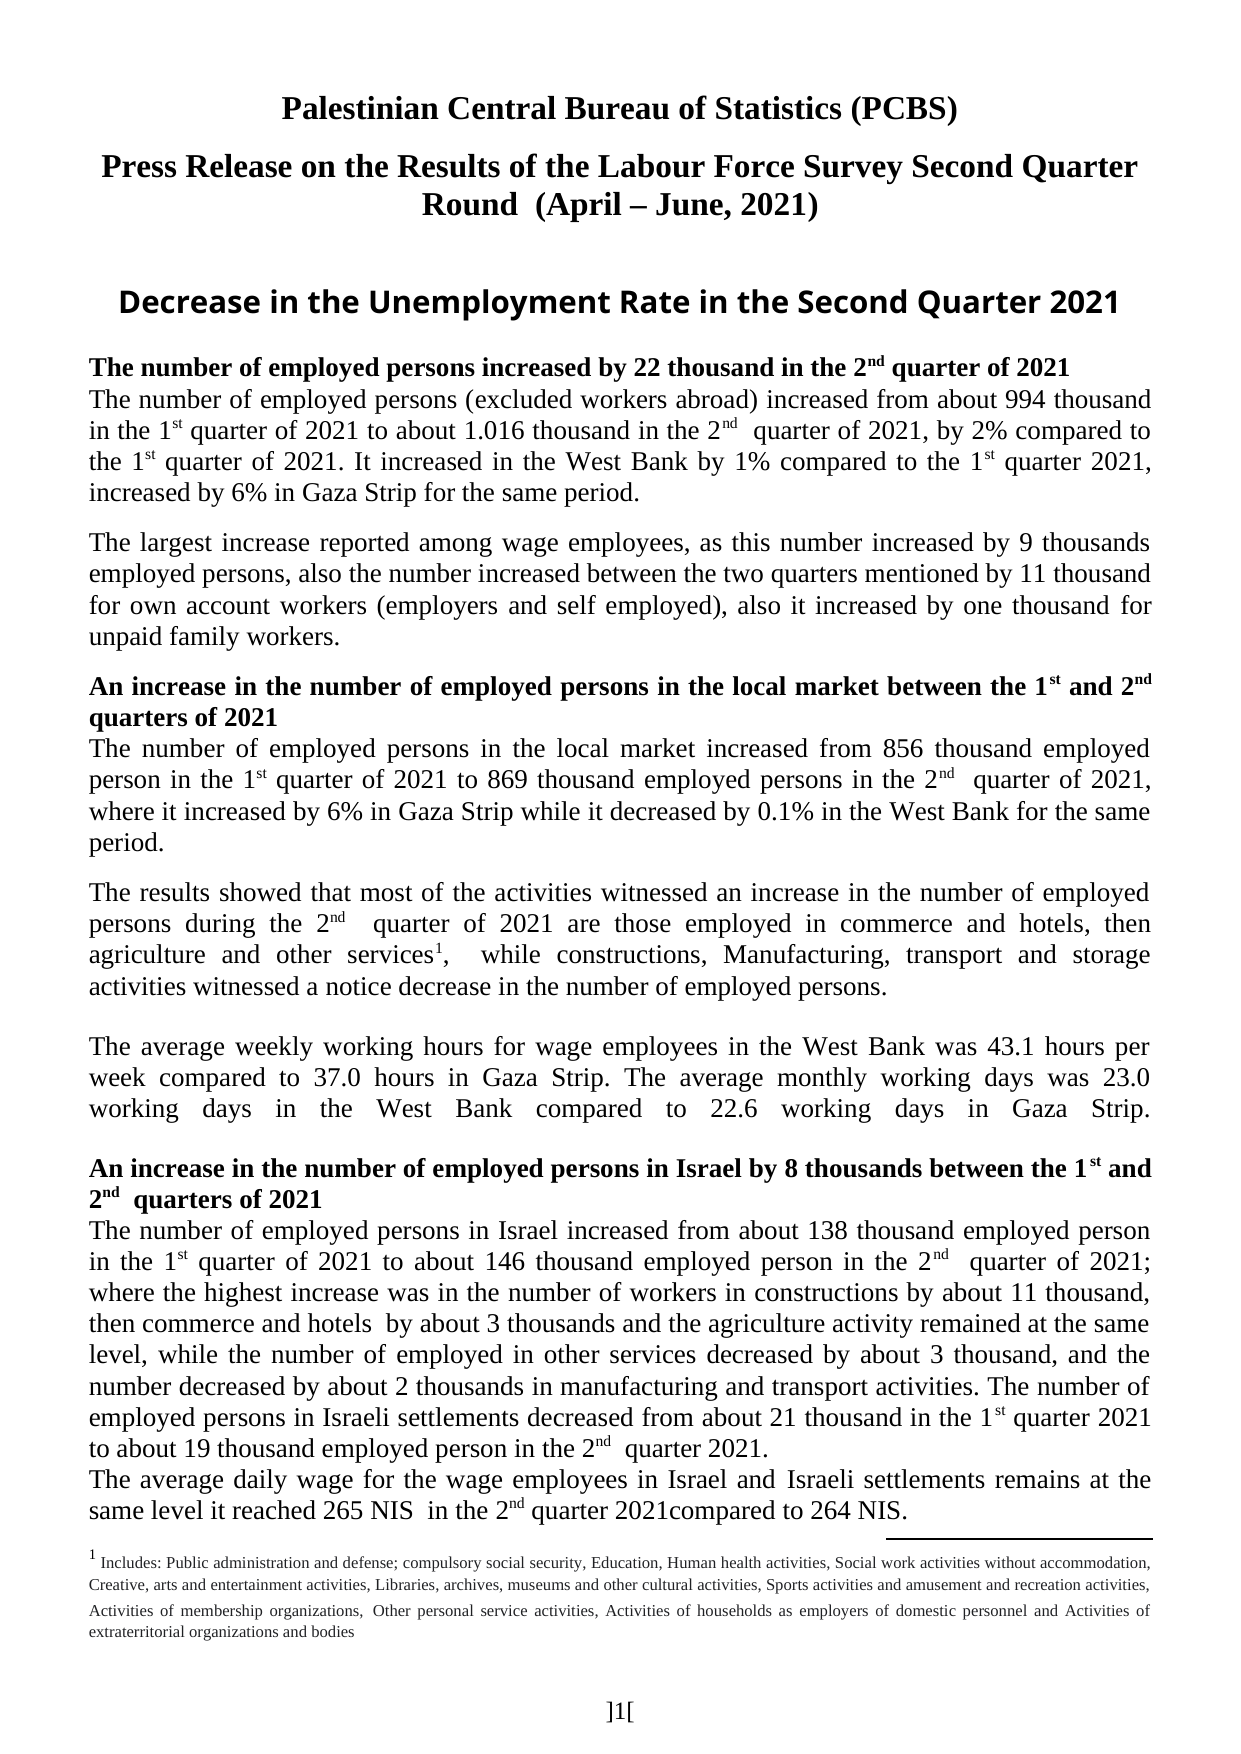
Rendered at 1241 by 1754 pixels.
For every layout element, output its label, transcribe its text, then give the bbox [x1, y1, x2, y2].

text Press Release on the Results of the Labour Force Survey Second Quarter [88, 146, 1152, 184]
text Decrease in the Unemployment Rate in the Second Quarter 2021 [88, 280, 1152, 323]
text The average daily wage for the wage employees in Israel and Israeli settlements remains at the same level it reached 265 NIS in the 2nd quarter 2021compared to 264 NIS. [88, 1463, 1152, 1526]
text The results showed that most of the activities witnessed an increase in the number of employed persons during the 2nd quarter of 2021 are those employed in commerce and hotels, then agriculture and other services, while constructions, Manufacturing, transport and storage activities witnessed a notice decrease in the number of employed persons. [88, 876, 1152, 1001]
text The number of employed persons in Israel increased from about 138 thousand employed person in the 1st quarter of 2021 to about 146 thousand employed person in the 2nd quarter of 2021; where the highest increase was in the number of workers in constructions by about 11 thousand, then commerce and hotels by about 3 thousands and the agriculture activity remained at the same level, while the number of employed in other services decreased by about 3 thousand, and the number decreased by about 2 thousands in manufacturing and transport activities. The number of employed persons in Israeli settlements decreased from about 21 thousand in the 1st quarter 2021 to about 19 thousand employed person in the 2nd quarter 2021. [88, 1214, 1152, 1463]
text Palestinian Central Bureau of Statistics (PCBS) [88, 88, 1152, 127]
text An increase in the number of employed persons in the local market between the 1st and 2nd quarters of 2021 [88, 670, 1152, 732]
text The number of employed persons in the local market increased from 856 thousand employed person in the 1st quarter of 2021 to 869 thousand employed persons in the 2nd quarter of 2021, where it increased by 6% in Gaza Strip while it decreased by 0.1% in the West Bank for the same period. [88, 732, 1152, 857]
text The number of employed persons increased by 22 thousand in the 2nd quarter of 2021 [88, 352, 1152, 383]
text (April – June, 2021) Round [88, 184, 1152, 223]
text The largest increase reported among wage employees, as this number increased by 9 thousands employed persons, also the number increased between the two quarters mentioned by 11 thousand for own account workers (employers and self employed), also it increased by one thousand for unpaid family workers. [88, 526, 1152, 651]
text An increase in the number of employed persons in Israel by 8 thousands between the 1st and 2nd quarters of 2021 [88, 1152, 1152, 1214]
text The number of employed persons (excluded workers abroad) increased from about 994 thousand in the 1st quarter of 2021 to about 1.016 thousand in the 2nd quarter of 2021, by 2% compared to the 1st quarter of 2021. It increased in the West Bank by 1% compared to the 1st quarter 2021, increased by 6% in Gaza Strip for the same period. [88, 383, 1152, 507]
text The average weekly working hours for wage employees in the West Bank was 43.1 hours per week compared to 37.0 hours in Gaza Strip. The average monthly working days was 23.0 working days in the West Bank compared to 22.6 working days in Gaza Strip. [88, 1029, 1152, 1152]
